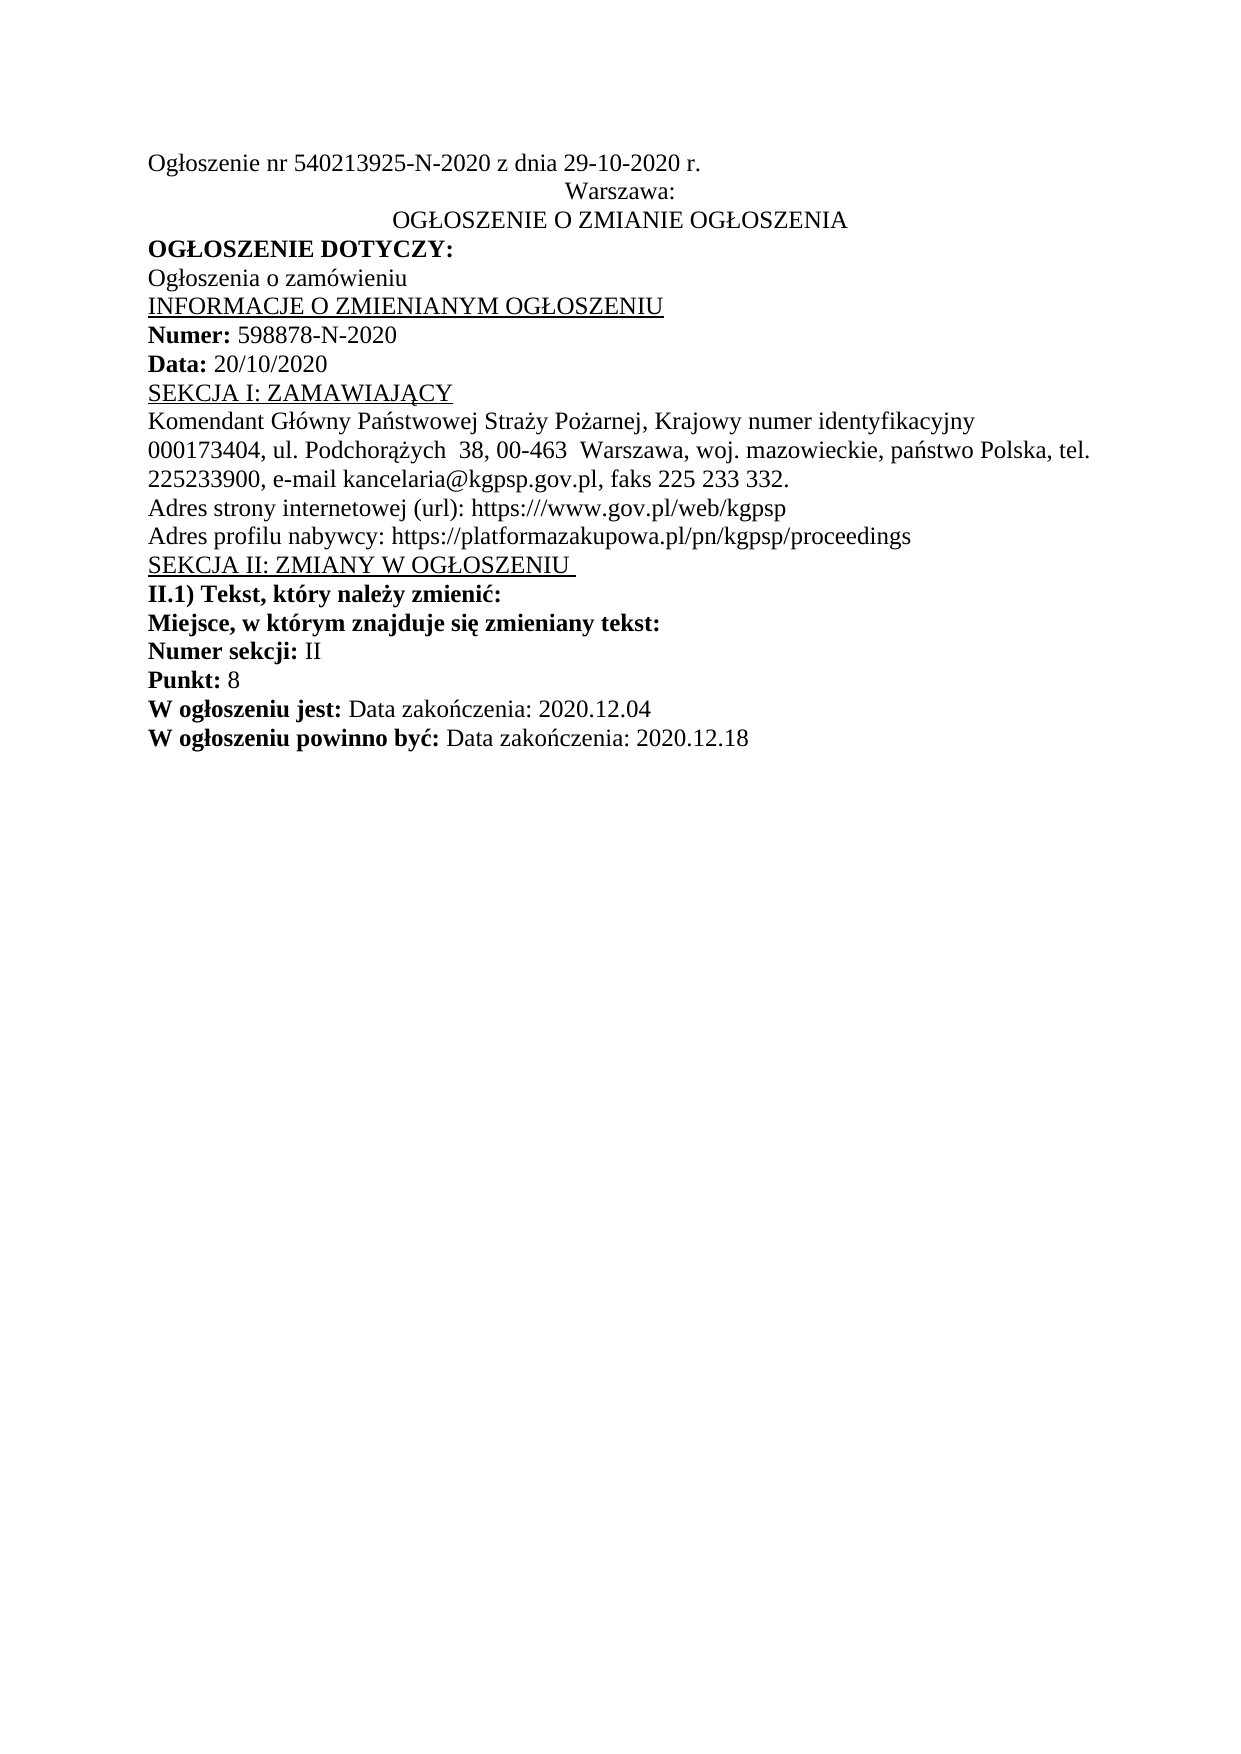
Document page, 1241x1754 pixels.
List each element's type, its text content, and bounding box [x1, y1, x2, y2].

text INFORMACJE O ZMIENIANYM OGŁOSZENIU [148, 291, 1093, 320]
text Warszawa: OGŁOSZENIE O ZMIANIE OGŁOSZENIA [148, 176, 1093, 234]
text Numer: 598878-N-2020 Data: 20/10/2020 [148, 320, 1093, 378]
text Miejsce, w którym znajduje się zmieniany tekst: Numer sekcji: II Punkt: 8 W ogłoszeniu jest: Data zakończenia: 2020.12.04 W ogłoszeniu powinno być: Data zakończenia: 2020.12.18 [148, 608, 1093, 751]
text OGŁOSZENIE DOTYCZY: [148, 234, 1093, 263]
text Ogłoszenia o zamówieniu [148, 263, 1093, 291]
text SEKCJA II: ZMIANY W OGŁOSZENIU [148, 550, 1093, 579]
text Ogłoszenie nr 540213925-N-2020 z dnia 29-10-2020 r. [148, 148, 1093, 176]
text Komendant Główny Państwowej Straży Pożarnej, Krajowy numer identyfikacyjny 000173404, ul. Podchorążych 38, 00-463 Warszawa, woj. mazowieckie, państwo Polska, tel. 225233900, e-mail kancelaria@kgpsp.gov.pl, faks 225 233 332. Adres strony internetowej (url): https:///www.gov.pl/web/kgpsp Adres profilu nabywcy: https://platformazakupowa.pl/pn/kgpsp/proceedings [148, 406, 1093, 550]
text II.1) Tekst, który należy zmienić: [148, 579, 1093, 608]
text SEKCJA I: ZAMAWIAJĄCY [148, 378, 1093, 406]
